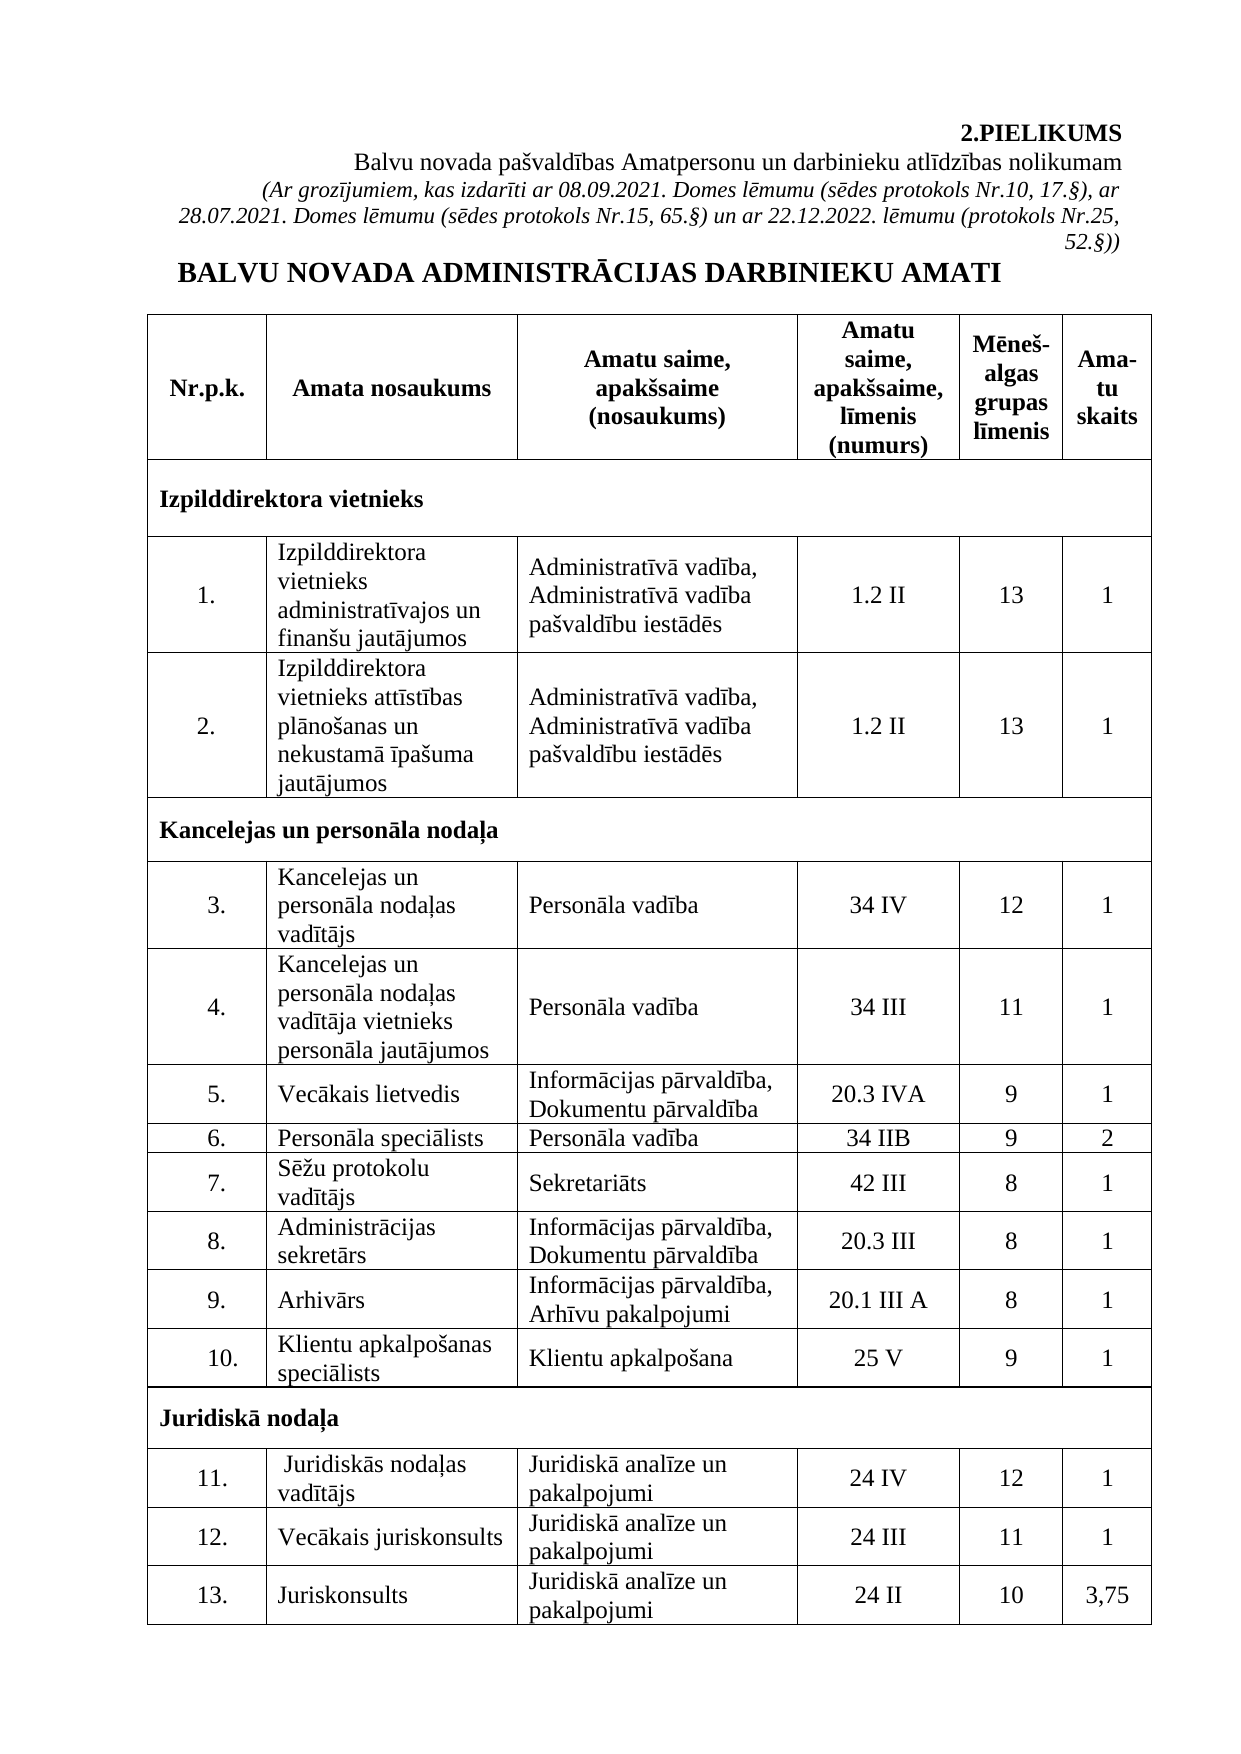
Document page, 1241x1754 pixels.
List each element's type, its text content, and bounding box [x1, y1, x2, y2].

table_cell 1 [1063, 862, 1151, 948]
table_cell 1 [1063, 1449, 1151, 1507]
text BALVU NOVADA ADMINISTRĀCIJAS DARBINIEKU AMATI [177, 255, 1122, 288]
table_cell Personāla vadība [518, 862, 797, 948]
table_cell Arhivārs [267, 1270, 517, 1328]
table_cell [148, 1270, 266, 1328]
table_cell [148, 1329, 266, 1386]
table_cell 3,75 [1063, 1566, 1151, 1624]
table_cell Izpilddirektora vietnieks [148, 460, 1151, 536]
table_cell [148, 1449, 266, 1507]
table_cell [148, 1153, 266, 1211]
table_cell Administrācijas sekretārs [267, 1212, 517, 1269]
table_cell 20.3 IVA [798, 1065, 959, 1122]
table_cell Izpilddirektora vietnieks administratīvajos un finanšu jautājumos [267, 537, 517, 652]
table_header Ama-tu skaits [1063, 315, 1151, 459]
table_header Nr.p.k. [148, 315, 266, 459]
table_cell 34 IIB [798, 1124, 959, 1152]
table_cell Administratīvā vadība, Administratīvā vadība pašvaldību iestādēs [518, 537, 797, 652]
table_cell Klientu apkalpošanas speciālists [267, 1329, 517, 1386]
table_cell 20.1 III A [798, 1270, 959, 1328]
table_cell Juriskonsults [267, 1566, 517, 1624]
table_cell [148, 1124, 266, 1152]
table_cell Kancelejas un personāla nodaļa [148, 798, 1151, 861]
table_cell 8 [960, 1270, 1062, 1328]
table_cell 20.3 III [798, 1212, 959, 1269]
table_cell 24 II [798, 1566, 959, 1624]
table_cell 42 III [798, 1153, 959, 1211]
table_cell 12 [960, 862, 1062, 948]
table_header Amatu saime, apakšsaime, līmenis (numurs) [798, 315, 959, 459]
table_cell Personāla speciālists [267, 1124, 517, 1152]
table_cell 1 [1063, 1212, 1151, 1269]
table_cell Kancelejas un personāla nodaļas vadītāja vietnieks personāla jautājumos [267, 949, 517, 1064]
table_cell Juridiskā analīze un pakalpojumi [518, 1566, 797, 1624]
table_cell Sekretariāts [518, 1153, 797, 1211]
table_cell 13 [960, 537, 1062, 652]
table_cell [148, 1508, 266, 1565]
table_cell [148, 1212, 266, 1269]
table_cell 1 [1063, 1508, 1151, 1565]
table_cell [148, 949, 266, 1064]
table_cell 1 [1063, 1065, 1151, 1122]
table_cell Juridiskā analīze un pakalpojumi [518, 1449, 797, 1507]
table_cell 1 [1063, 653, 1151, 797]
table_cell Sēžu protokolu vadītājs [267, 1153, 517, 1211]
table_header Mēneš-algas grupas līmenis [960, 315, 1062, 459]
table_cell 24 IV [798, 1449, 959, 1507]
text Balvu novada pašvaldības Amatpersonu un darbinieku atlīdzības nolikumam [177, 147, 1122, 176]
table_cell Personāla vadība [518, 1124, 797, 1152]
table_cell Kancelejas un personāla nodaļas vadītājs [267, 862, 517, 948]
table_cell 1 [1063, 537, 1151, 652]
table_cell Informācijas pārvaldība, Dokumentu pārvaldība [518, 1212, 797, 1269]
table_cell 13 [960, 653, 1062, 797]
table_cell 11 [960, 949, 1062, 1064]
table_cell Juridiskā nodaļa [148, 1388, 1151, 1448]
table_cell 1 [1063, 1329, 1151, 1386]
table_cell Informācijas pārvaldība, Dokumentu pārvaldība [518, 1065, 797, 1122]
table_cell [148, 537, 266, 652]
table_cell 8 [960, 1153, 1062, 1211]
table_cell Vecākais juriskonsults [267, 1508, 517, 1565]
table_cell 1 [1063, 949, 1151, 1064]
table_cell 9 [960, 1329, 1062, 1386]
table_cell Informācijas pārvaldība, Arhīvu pakalpojumi [518, 1270, 797, 1328]
table_cell 34 IV [798, 862, 959, 948]
table_header Amata nosaukums [267, 315, 517, 459]
table_cell Juridiskā analīze un pakalpojumi [518, 1508, 797, 1565]
table_cell 34 III [798, 949, 959, 1064]
table_cell 9 [960, 1065, 1062, 1122]
table_cell [148, 1566, 266, 1624]
table_cell 1 [1063, 1270, 1151, 1328]
table_cell Administratīvā vadība, Administratīvā vadība pašvaldību iestādēs [518, 653, 797, 797]
text 2.PIELIKUMS [177, 118, 1122, 147]
table_cell 1.2 II [798, 537, 959, 652]
table_cell Izpilddirektora vietnieks attīstības plānošanas un nekustamā īpašuma jautājumos [267, 653, 517, 797]
table_cell Juridiskās nodaļas vadītājs [267, 1449, 517, 1507]
table_cell 9 [960, 1124, 1062, 1152]
text (Ar grozījumiem, kas izdarīti ar 08.09.2021. Domes lēmumu (sēdes Nr.10, 17.§), ar 28.07.2021. Domes lēmumu (sēdes protokols Nr.15, 65.§) un ar 22.12.2022. lēmumu (protokols Nr.25, 52.§)) [177, 176, 1122, 255]
table_cell Vecākais lietvedis [267, 1065, 517, 1122]
table_cell 24 III [798, 1508, 959, 1565]
table_cell [148, 1065, 266, 1122]
table_cell 25 V [798, 1329, 959, 1386]
table_cell 2 [1063, 1124, 1151, 1152]
table_cell 12 [960, 1449, 1062, 1507]
table_cell 1 [1063, 1153, 1151, 1211]
table_cell 1.2 II [798, 653, 959, 797]
table_cell 10 [960, 1566, 1062, 1624]
table_header Amatu saime, apakšsaime (nosaukums) [518, 315, 797, 459]
table_cell 8 [960, 1212, 1062, 1269]
table_cell [148, 653, 266, 797]
table_cell Klientu apkalpošana [518, 1329, 797, 1386]
table_cell 11 [960, 1508, 1062, 1565]
table_cell Personāla vadība [518, 949, 797, 1064]
table_cell [148, 862, 266, 948]
